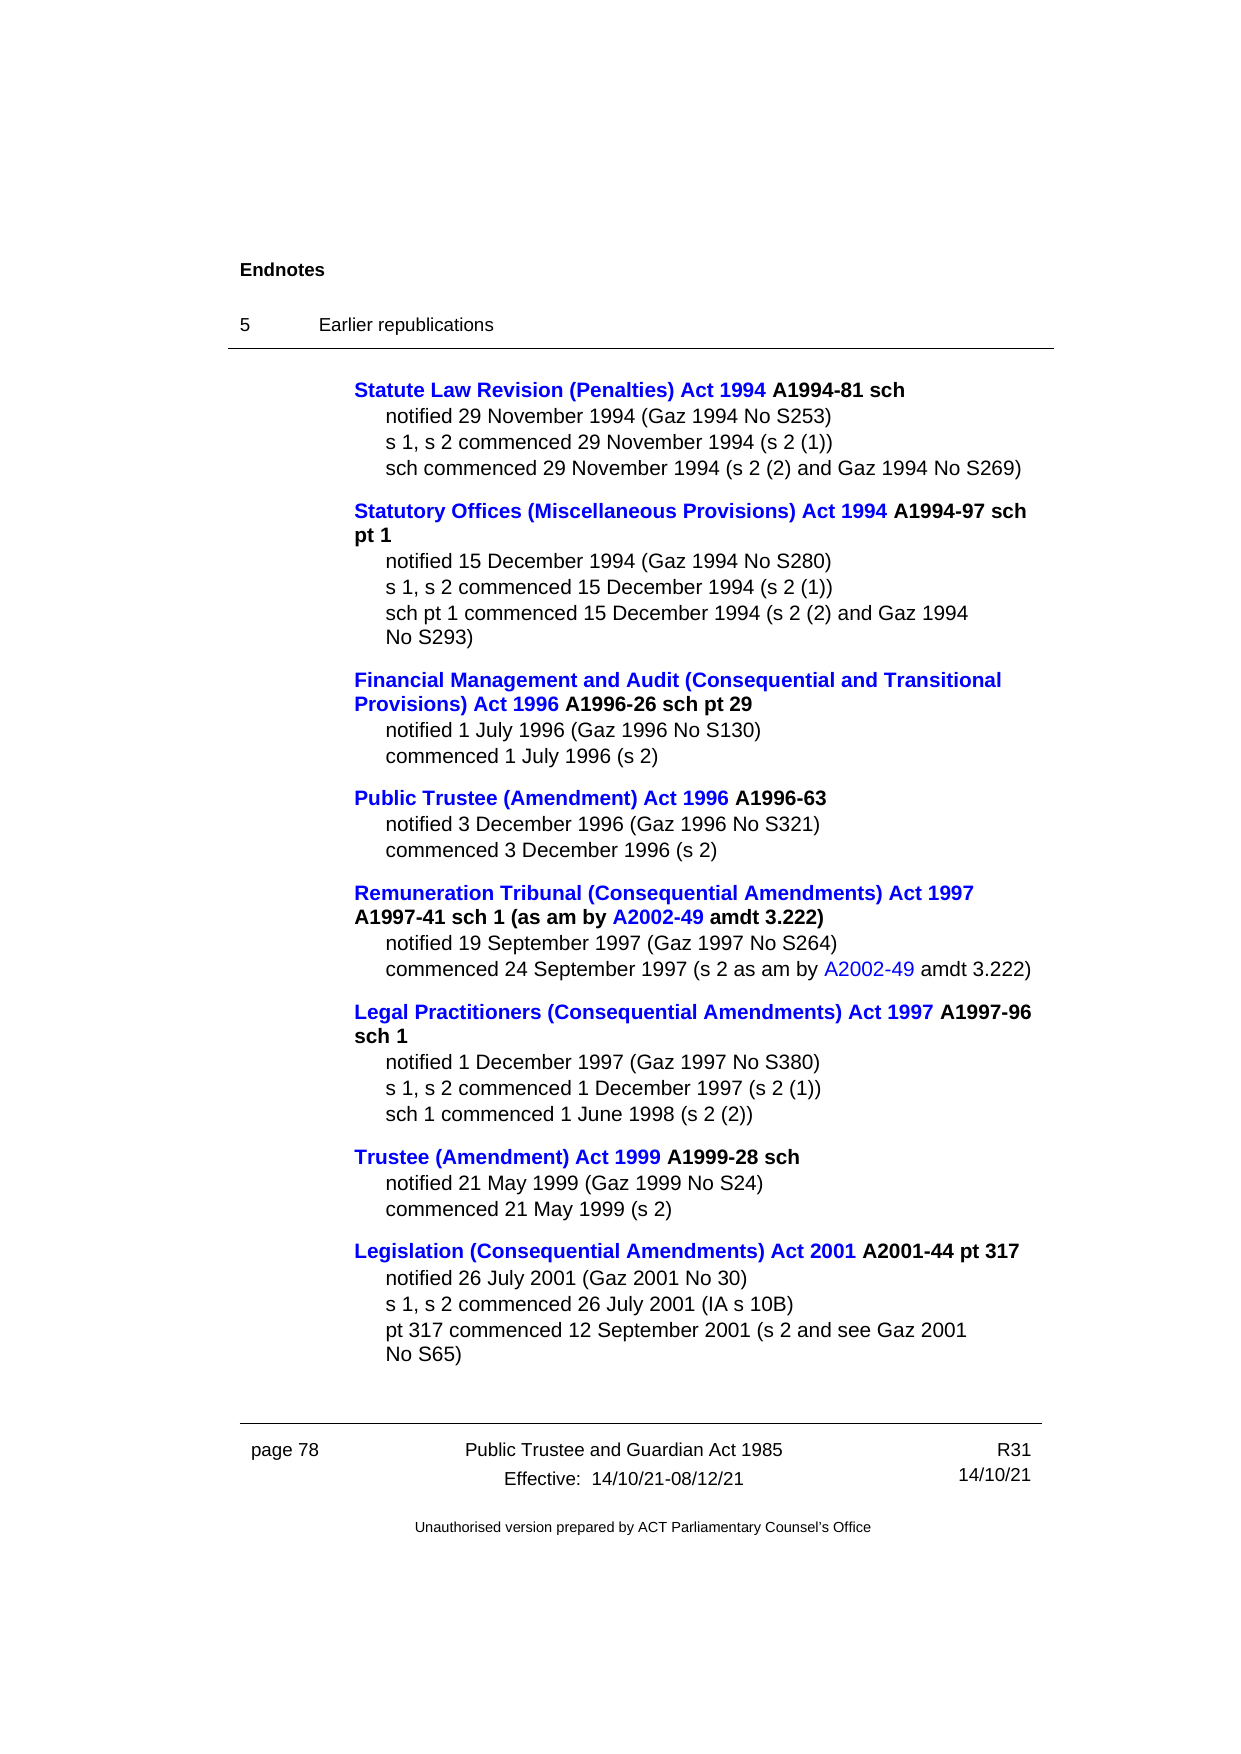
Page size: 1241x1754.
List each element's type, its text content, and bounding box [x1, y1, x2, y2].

text commenced 1 July 1996 (s 2) [385, 743, 1042, 767]
text Legislation (Consequential Amendments) Act 2001 A2001-44 pt 317 [354, 1239, 1042, 1263]
text sch 1 commenced 1 June 1998 (s 2 (2)) [385, 1102, 1042, 1126]
text sch pt 1 commenced 15 December 1994 (s 2 (2) and Gaz 1994 No S293) [385, 601, 1042, 649]
text Public Trustee (Amendment) Act 1996 A1996-63 [354, 786, 1042, 810]
text notified 1 July 1996 (Gaz 1996 No S130) [385, 717, 1042, 741]
text notified 19 September 1997 (Gaz 1997 No S264) [385, 931, 1042, 955]
text s 1, s 2 commenced 29 November 1994 (s 2 (1)) [385, 430, 1042, 454]
text Statutory Offices (Miscellaneous Provisions) Act 1994 A1994-97 sch pt 1 [354, 499, 1042, 547]
text commenced 3 December 1996 (s 2) [385, 838, 1042, 862]
text Statute Law Revision (Penalties) Act 1994 A1994-81 sch [354, 378, 1042, 402]
text Legal Practitioners (Consequential Amendments) Act 1997 A1997-96 sch 1 [354, 1000, 1042, 1048]
text notified 1 December 1997 (Gaz 1997 No S380) [385, 1050, 1042, 1074]
text commenced 24 September 1997 (s 2 as am by A2002-49 amdt 3.222) [385, 957, 1042, 981]
text s 1, s 2 commenced 1 December 1997 (s 2 (1)) [385, 1076, 1042, 1100]
text pt 317 commenced 12 September 2001 (s 2 and see Gaz 2001 No S65) [385, 1317, 1042, 1365]
text notified 29 November 1994 (Gaz 1994 No S253) [385, 404, 1042, 428]
text notified 26 July 2001 (Gaz 2001 No 30) [385, 1265, 1042, 1289]
text notified 3 December 1996 (Gaz 1996 No S321) [385, 812, 1042, 836]
text Remuneration Tribunal (Consequential Amendments) Act 1997 A1997-41 sch 1 (as am by A2002-49 amdt 3.222) [354, 881, 1042, 929]
text s 1, s 2 commenced 15 December 1994 (s 2 (1)) [385, 575, 1042, 599]
text s 1, s 2 commenced 26 July 2001 (IA s 10B) [385, 1291, 1042, 1315]
text notified 21 May 1999 (Gaz 1999 No S24) [385, 1171, 1042, 1194]
text sch commenced 29 November 1994 (s 2 (2) and Gaz 1994 No S269) [385, 456, 1042, 480]
text notified 15 December 1994 (Gaz 1994 No S280) [385, 549, 1042, 573]
text commenced 21 May 1999 (s 2) [385, 1197, 1042, 1221]
text Trustee (Amendment) Act 1999 A1999-28 sch [354, 1144, 1042, 1168]
text Financial Management and Audit (Consequential and Transitional Provisions) Act 1996 A1996-26 sch pt 29 [354, 667, 1042, 715]
